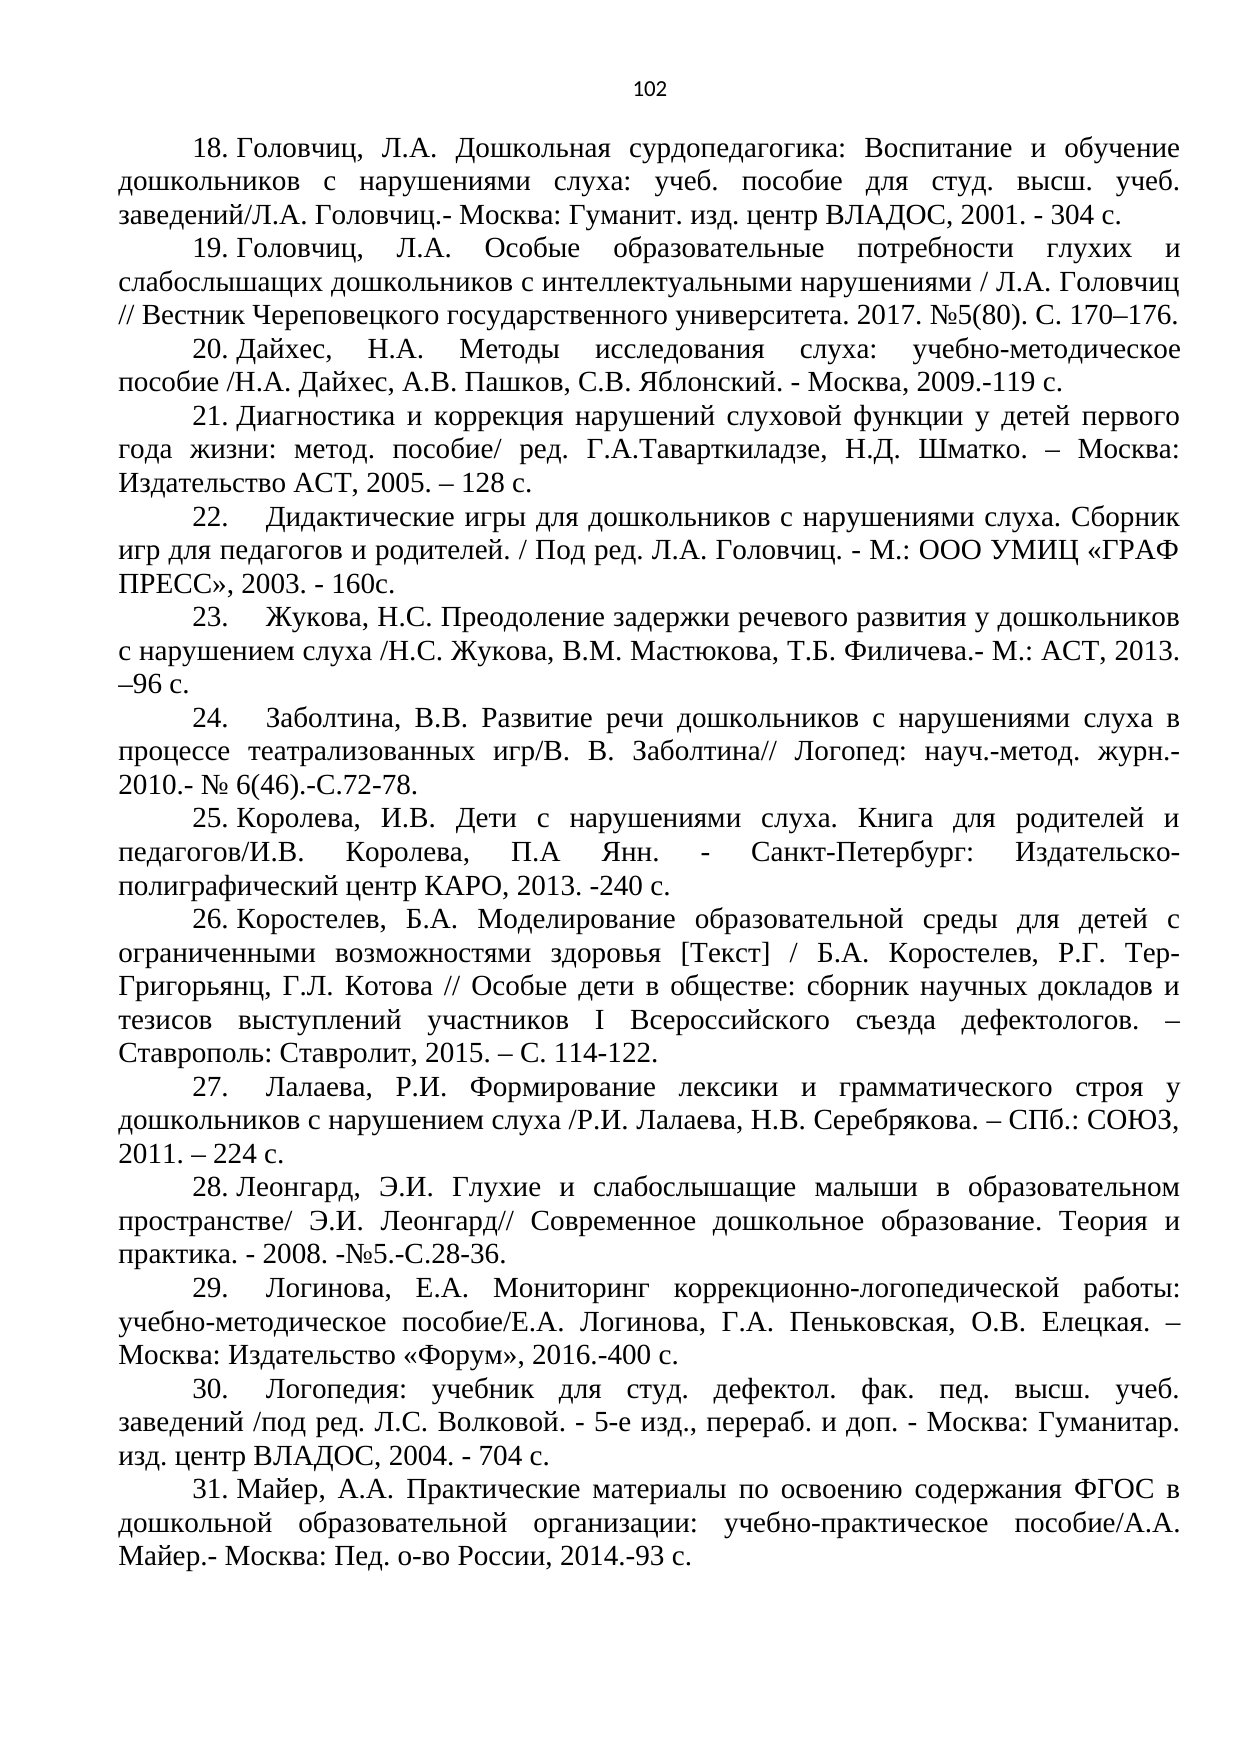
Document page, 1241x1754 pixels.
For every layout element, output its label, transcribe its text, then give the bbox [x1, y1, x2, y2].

list Лалаева, Р.И. Формирование лексики и грамматического строя у дошкольников с нарушением слуха /Р.И. Лалаева, Н.В. Серебрякова. – СПб.: СОЮЗ, 2011. – 224 с. [118, 1069, 1181, 1169]
list Головчиц, Л.А. Особые образовательные потребности глухих и слабослышащих дошкольников с интеллектуальными нарушениями / Л.А. Головчиц // Вестник Череповецкого государственного университета. 2017. №5(80). С. 170–176. [118, 230, 1181, 331]
list Головчиц, Л.А. Дошкольная сурдопедагогика: Воспитание и обучение дошкольников с нарушениями слуха: учеб. пособие для студ. высш. учеб. заведений/Л.А. Головчиц.- Москва: Гуманит. изд. центр ВЛАДОС, 2001. - 304 с. [118, 130, 1181, 230]
list Логопедия: учебник для студ. дефектол. фак. пед. высш. учеб. заведений /под ред. Л.С. Волковой. - 5-е изд., перераб. и доп. - Москва: Гуманитар. изд. центр ВЛАДОС, 2004. - 704 с. [118, 1371, 1181, 1471]
list Логинова, Е.А. Мониторинг коррекционно-логопедической работы: учебно-методическое пособие/Е.А. Логинова, Г.А. Пеньковская, О.В. Елецкая. – Москва: Издательство «Форум», 2016.-400 с. [118, 1270, 1181, 1371]
list Жукова, Н.С. Преодоление задержки речевого развития у дошкольников с нарушением слуха /Н.С. Жукова, В.М. Мастюкова, Т.Б. Филичева.- М.: АСТ, 2013. –96 с. [118, 599, 1181, 700]
list Королева, И.В. Дети с нарушениями слуха. Книга для родителей и педагогов/И.В. Королева, П.А Янн. - Санкт-Петербург: Издательско-полиграфический центр КАРО, 2013. -240 с. [118, 801, 1181, 901]
list Леонгард, Э.И. Глухие и слабослышащие малыши в образовательном пространстве/ Э.И. Леонгард// Современное дошкольное образование. Теория и практика. - 2008. -№5.-С.28-36. [118, 1169, 1181, 1270]
list Майер, А.А. Практические материалы по освоению содержания ФГОС в дошкольной образовательной организации: учебно-практическое пособие/А.А. Майер.- Москва: Пед. о-во России, 2014.-93 с. [118, 1471, 1181, 1572]
list Дайхес, H.A. Методы исследования слуха: учебно-методическое пособие /H.A. Дайхес, A.B. Пашков, C.B. Яблонский. - Москва, 2009.-119 с. [118, 331, 1181, 398]
list Коростелев, Б.А. Моделирование образовательной среды для детей с ограниченными возможностями здоровья [Текст] / Б.А. Коростелев, Р.Г. Тер-Григорьянц, Г.Л. Котова // Особые дети в обществе: сборник научных докладов и тезисов выступлений участников I Всероссийского съезда дефектологов. – Ставрополь: Ставролит, 2015. – С. 114-122. [118, 901, 1181, 1069]
list Диагностика и коррекция нарушений слуховой функции у детей первого года жизни: метод. пособие/ ред. Г.А.Таварткиладзе, Н.Д. Шматко. – Москва: Издательство АСТ, 2005. – 128 с. [118, 398, 1181, 499]
list Заболтина, В.В. Развитие речи дошкольников с нарушениями слуха в процессе театрализованных игр/В. В. Заболтина// Логопед: науч.-метод. журн.- 2010.- № 6(46).-C.72-78. [118, 700, 1181, 801]
list Дидактические игры для дошкольников с нарушениями слуха. Сборник игр для педагогов и родителей. / Под ред. Л.А. Головчиц. - М.: ООО УМИЦ «ГРАФ ПРЕСС», 2003. - 160с. [118, 499, 1181, 599]
